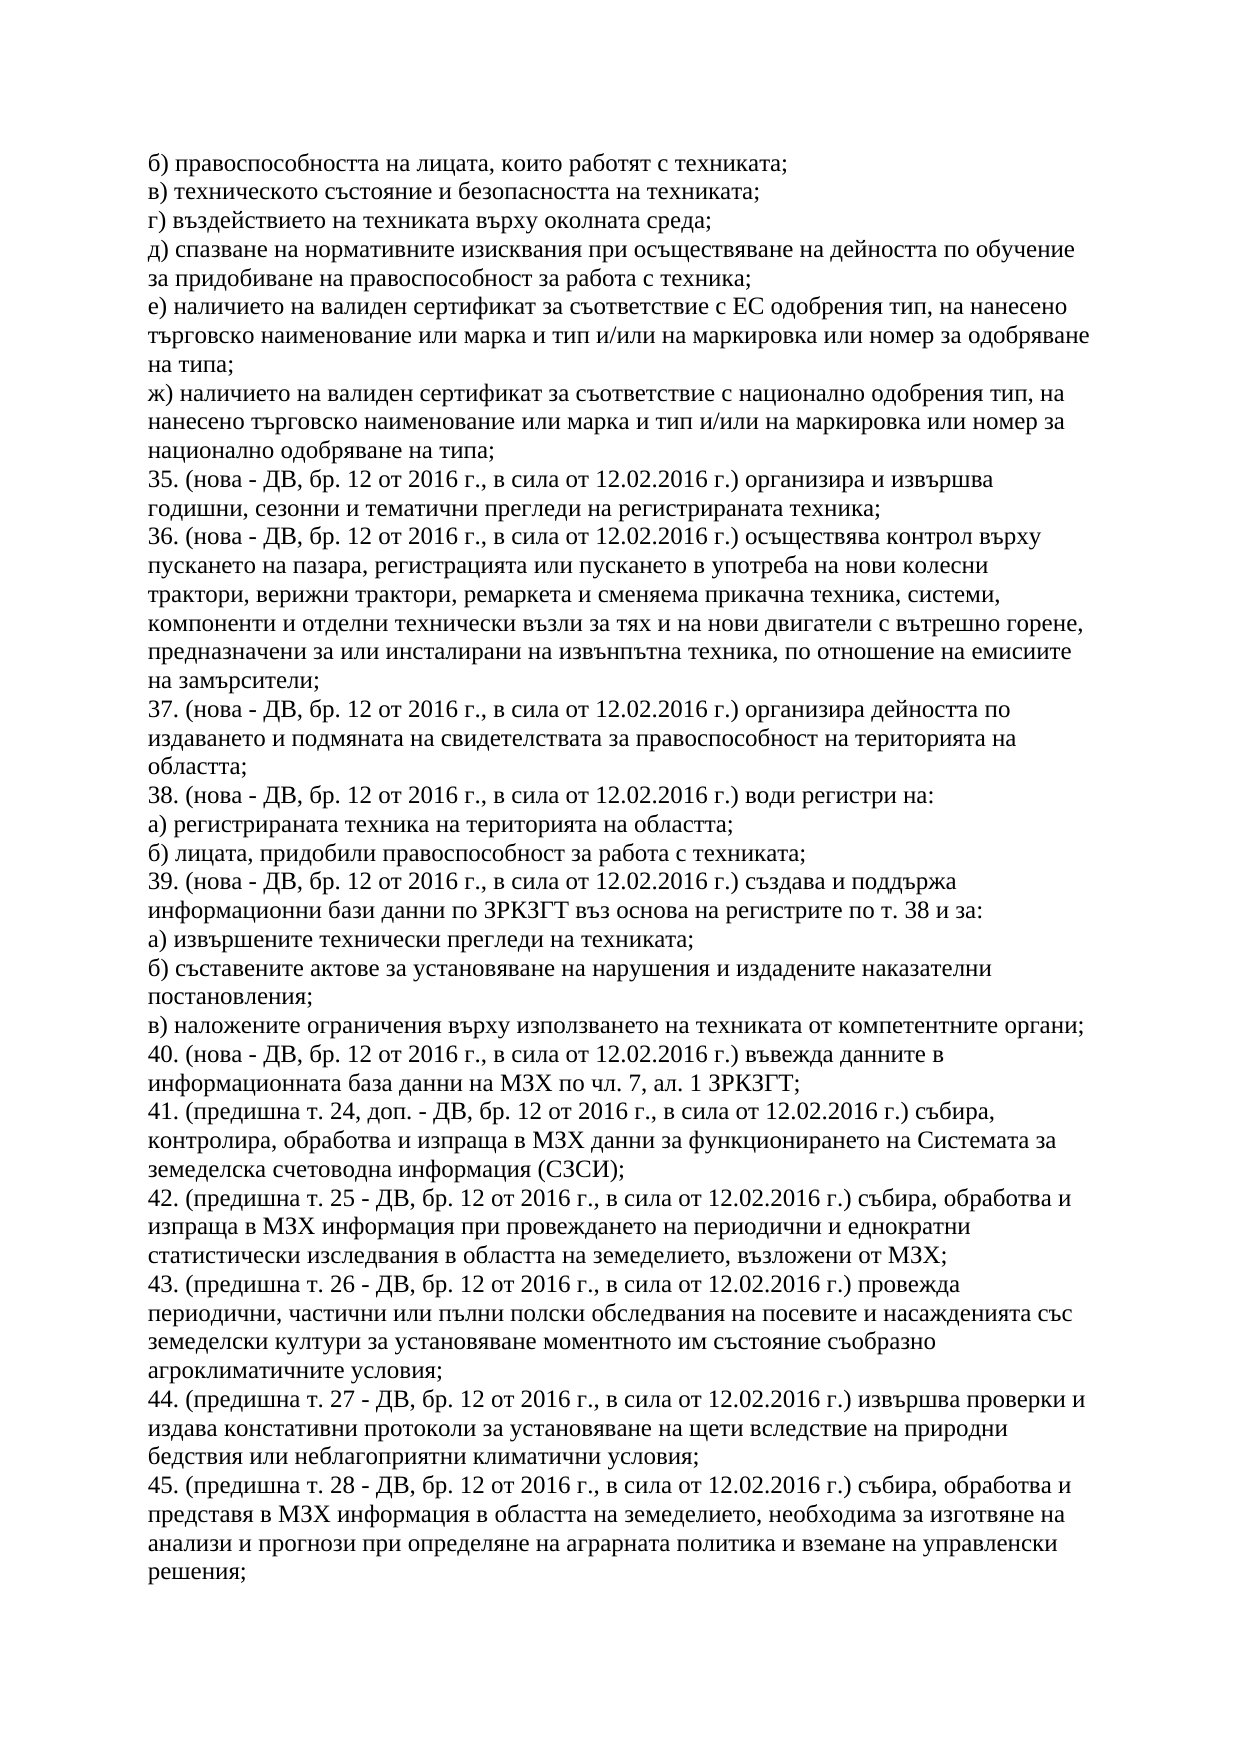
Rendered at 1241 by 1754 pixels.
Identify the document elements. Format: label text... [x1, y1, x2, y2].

text г) въздействието на техниката върху околната среда; [148, 205, 1093, 234]
text б) правоспособността на лицата, които работят с техниката; [148, 148, 1093, 176]
text ж) наличието на валиден сертификат за съответствие с национално одобрения тип, на нанесено търговско наименование или марка и тип и/или на маркировка или номер за национално одобряване на типа; [148, 378, 1093, 464]
text 37. (нова - ДВ, бр. 12 от 2016 г., в сила от 12.02.2016 г.) организира дейността по издаването и подмяната на свидетелствата за правоспособност на територията на областта; [148, 694, 1093, 780]
text 38. (нова - ДВ, бр. 12 от 2016 г., в сила от 12.02.2016 г.) води регистри на: [148, 780, 1093, 809]
text 44. (предишна т. 27 - ДВ, бр. 12 от 2016 г., в сила от 12.02.2016 г.) извършва проверки и издава констативни протоколи за установяване на щети вследствие на природни бедствия или неблагоприятни климатични условия; [148, 1384, 1093, 1470]
text 42. (предишна т. 25 - ДВ, бр. 12 от 2016 г., в сила от 12.02.2016 г.) събира, обработва и изпраща в МЗХ информация при провеждането на периодични и еднократни статистически изследвания в областта на земеделието, възложени от МЗХ; [148, 1183, 1093, 1269]
text е) наличието на валиден сертификат за съответствие с ЕС одобрения тип, на нанесено търговско наименование или марка и тип и/или на маркировка или номер за одобряване на типа; [148, 291, 1093, 378]
text 39. (нова - ДВ, бр. 12 от 2016 г., в сила от 12.02.2016 г.) създава и поддържа информационни бази данни по ЗРКЗГТ въз основа на регистрите по т. 38 и за: [148, 866, 1093, 924]
text 40. (нова - ДВ, бр. 12 от 2016 г., в сила от 12.02.2016 г.) въвежда данните в информационната база данни на МЗХ по чл. 7, ал. 1 ЗРКЗГТ; [148, 1039, 1093, 1096]
text б) съставените актове за установяване на нарушения и издадените наказателни постановления; [148, 953, 1093, 1010]
text a) извършените технически прегледи на техниката; [148, 924, 1093, 953]
text 43. (предишна т. 26 - ДВ, бр. 12 от 2016 г., в сила от 12.02.2016 г.) провежда периодични, частични или пълни полски обследвания на посевите и насажденията със земеделски култури за установяване моментното им състояние съобразно агроклиматичните условия; [148, 1269, 1093, 1384]
text 41. (предишна т. 24, доп. - ДВ, бр. 12 от 2016 г., в сила от 12.02.2016 г.) събира, контролира, обработва и изпраща в МЗХ данни за функционирането на Системата за земеделска счетоводна информация (СЗСИ); [148, 1096, 1093, 1183]
text 36. (нова - ДВ, бр. 12 от 2016 г., в сила от 12.02.2016 г.) осъществява контрол върху пускането на пазара, регистрацията или пускането в употреба на нови колесни трактори, верижни трактори, ремаркета и сменяема прикачна техника, системи, компоненти и отделни технически възли за тях и на нови двигатели с вътрешно горене, предназначени за или инсталирани на извънпътна техника, по отношение на емисиите на замърсители; [148, 521, 1093, 694]
text б) лицата, придобили правоспособност за работа с техниката; [148, 838, 1093, 866]
text a) регистрираната техника на територията на областта; [148, 809, 1093, 838]
text 45. (предишна т. 28 - ДВ, бр. 12 от 2016 г., в сила от 12.02.2016 г.) събира, обработва и представя в МЗХ информация в областта на земеделието, необходима за изготвяне на анализи и прогнози при определяне на аграрната политика и вземане на управленски решения; [148, 1470, 1093, 1585]
text д) спазване на нормативните изисквания при осъществяване на дейността по обучение за придобиване на правоспособност за работа с техника; [148, 234, 1093, 291]
text 35. (нова - ДВ, бр. 12 от 2016 г., в сила от 12.02.2016 г.) организира и извършва годишни, сезонни и тематични прегледи на регистрираната техника; [148, 464, 1093, 521]
text в) наложените ограничения върху използването на техниката от компетентните органи; [148, 1010, 1093, 1039]
text в) техническото състояние и безопасността на техниката; [148, 176, 1093, 205]
